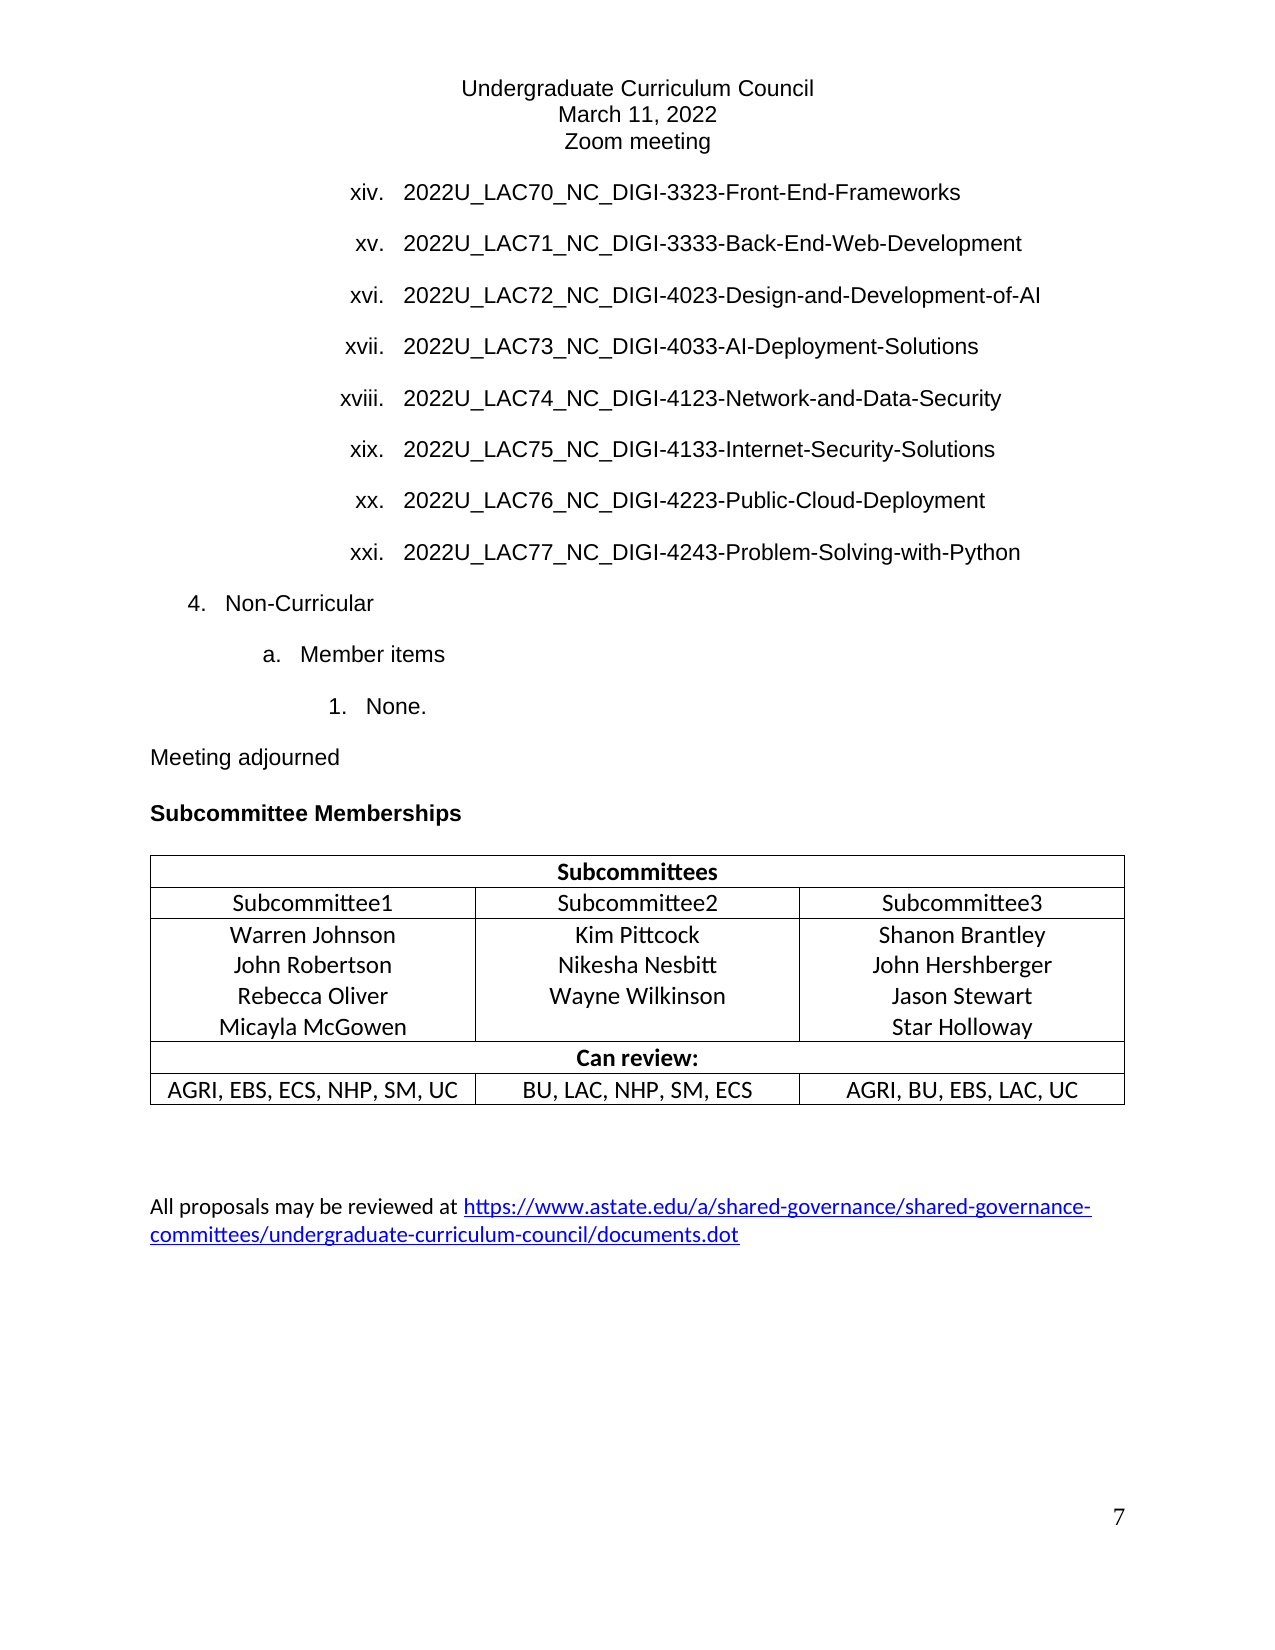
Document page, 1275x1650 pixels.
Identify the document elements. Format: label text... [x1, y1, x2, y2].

list 2022U_LAC76_NC_DIGI-4223-Public-Cloud-Deployment [384, 487, 1125, 513]
table_cell Kim Pittcock Nikesha Nesbitt Wayne Wilkinson [476, 919, 799, 1041]
table_cell Subcommittee2 [476, 888, 799, 918]
table_cell Subcommittee1 [151, 888, 475, 918]
text Meeting adjourned [150, 744, 1125, 770]
list 2022U_LAC72_NC_DIGI-4023-Design-and-Development-of-AI [384, 282, 1125, 308]
list None. [328, 693, 1125, 719]
text Subcommittee Memberships [150, 799, 1125, 826]
table_cell BU, LAC, NHP, SM, ECS [476, 1074, 799, 1104]
list 2022U_LAC71_NC_DIGI-3333-Back-End-Web-Development [384, 230, 1125, 257]
table_cell Subcommittee3 [800, 888, 1124, 918]
list 2022U_LAC75_NC_DIGI-4133-Internet-Security-Solutions [384, 436, 1125, 462]
list 2022U_LAC73_NC_DIGI-4033-AI-Deployment-Solutions [384, 333, 1125, 359]
table_header Subcommittees [151, 856, 1124, 887]
table_cell Shanon Brantley John Hershberger Jason Stewart Star Holloway [800, 919, 1124, 1041]
list 2022U_LAC70_NC_DIGI-3323-Front-End-Frameworks [384, 179, 1125, 205]
table_cell AGRI, EBS, ECS, NHP, SM, UC [151, 1074, 475, 1104]
list 2022U_LAC74_NC_DIGI-4123-Network-and-Data-Security [384, 384, 1125, 411]
list Non-Curricular [187, 590, 1125, 616]
text All proposals may be reviewed at https://www.astate.edu/a/shared-governance/shared-governance-committees/undergraduate-curriculum-council/documents.dot [150, 1192, 1125, 1248]
list Member items [262, 641, 1125, 668]
table_cell Can review: [151, 1042, 1124, 1073]
table_cell Warren Johnson John Robertson Rebecca Oliver Micayla McGowen [151, 919, 475, 1041]
table_cell AGRI, BU, EBS, LAC, UC [800, 1074, 1124, 1104]
list 2022U_LAC77_NC_DIGI-4243-Problem-Solving-with-Python [384, 538, 1125, 565]
